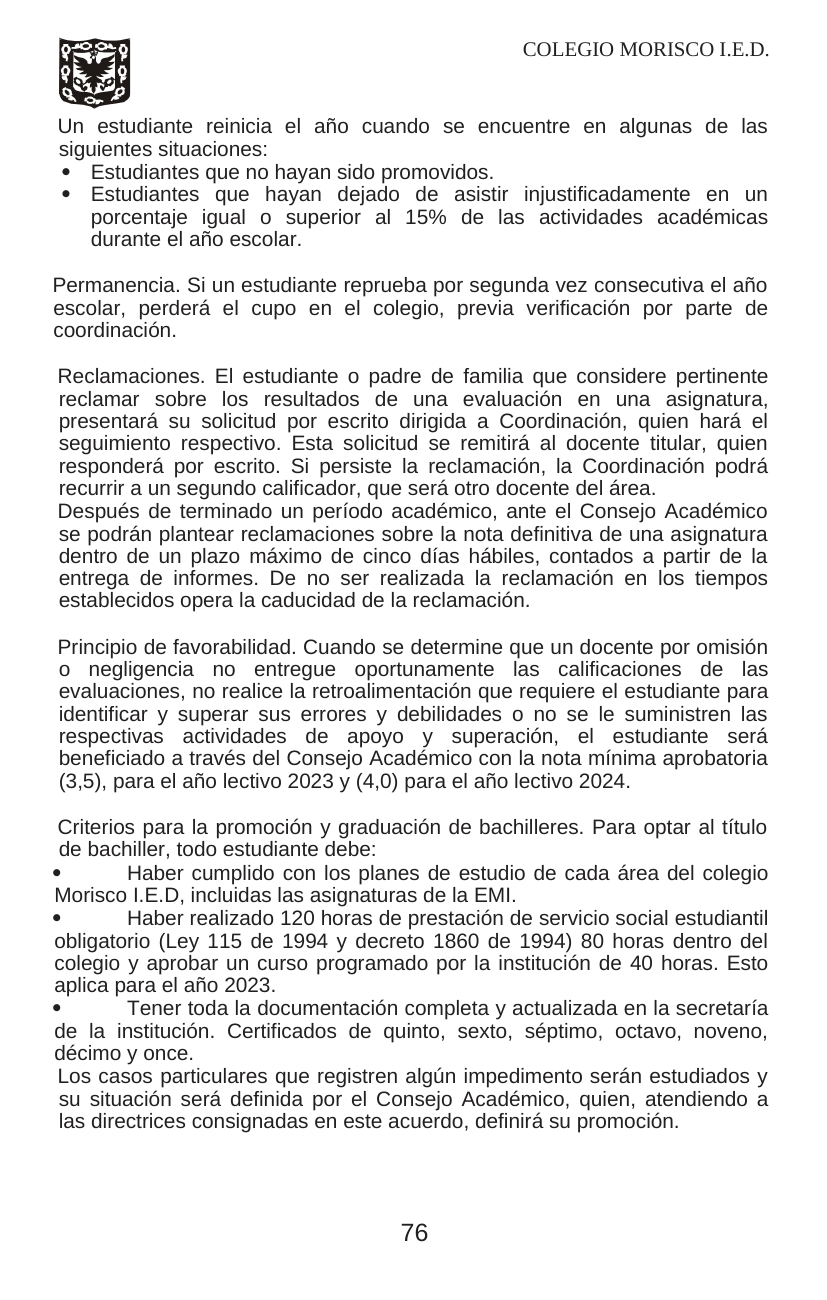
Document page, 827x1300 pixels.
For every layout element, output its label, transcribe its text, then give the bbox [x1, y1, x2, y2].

text Reclamaciones. El estudiante o padre de familia que considere pertinente reclamar sobre los resultados de una evaluación en una asignatura, presentará su solicitud por escrito dirigida a Coordinación, quien hará el seguimiento respectivo. Esta solicitud se remitirá al docente titular, quien responderá por escrito. Si persiste la reclamación, la Coordinación podrá recurrir a un segundo calificador, que será otro docente del área. [57, 366, 769, 500]
list Estudiantes que no hayan sido promovidos. [62, 162, 769, 184]
list Haber cumplido con los planes de estudio de cada área del colegio Morisco I.E.D, incluidas las asignaturas de la EMI. [53, 862, 769, 907]
text Criterios para la promoción y graduación de bachilleres. Para optar al título de bachiller, todo estudiante debe: [57, 817, 769, 861]
text Un estudiante reinicia el año cuando se encuentre en algunas de las siguientes situaciones: [57, 116, 769, 161]
list Tener toda la documentación completa y actualizada en la secretaría de la institución. Certificados de quinto, sexto, séptimo, octavo, noveno, décimo y once. [53, 998, 769, 1065]
text Los casos particulares que registren algún impedimento serán estudiados y su situación será definida por el Consejo Académico, quien, atendiendo a las directrices consignadas en este acuerdo, definirá su promoción. [57, 1066, 769, 1133]
text Permanencia. Si un estudiante reprueba por segunda vez consecutiva el año escolar, perderá el cupo en el colegio, previa verificación por parte de coordinación. [52, 275, 769, 342]
text Principio de favorabilidad. Cuando se determine que un docente por omisión o negligencia no entregue oportunamente las calificaciones de las evaluaciones, no realice la retroalimentación que requiere el estudiante para identificar y superar sus errores y debilidades o no se le suministren las respectivas actividades de apoyo y superación, el estudiante será beneficiado a través del Consejo Académico con la nota mínima aprobatoria (3,5), para el año lectivo 2023 y (4,0) para el año lectivo 2024. [57, 636, 769, 792]
text Después de terminado un período académico, ante el Consejo Académico se podrán plantear reclamaciones sobre la nota definitiva de una asignatura dentro de un plazo máximo de cinco días hábiles, contados a partir de la entrega de informes. De no ser realizada la reclamación en los tiempos establecidos opera la caducidad de la reclamación. [57, 501, 769, 612]
list Estudiantes que hayan dejado de asistir injustificadamente en un porcentaje igual o superior al 15% de las actividades académicas durante el año escolar. [62, 184, 769, 251]
picture [58, 36, 131, 109]
list Haber realizado 120 horas de prestación de servicio social estudiantil obligatorio (Ley 115 de 1994 y decreto 1860 de 1994) 80 horas dentro del colegio y aprobar un curso programado por la institución de 40 horas. Esto aplica para el año 2023. [53, 908, 769, 997]
